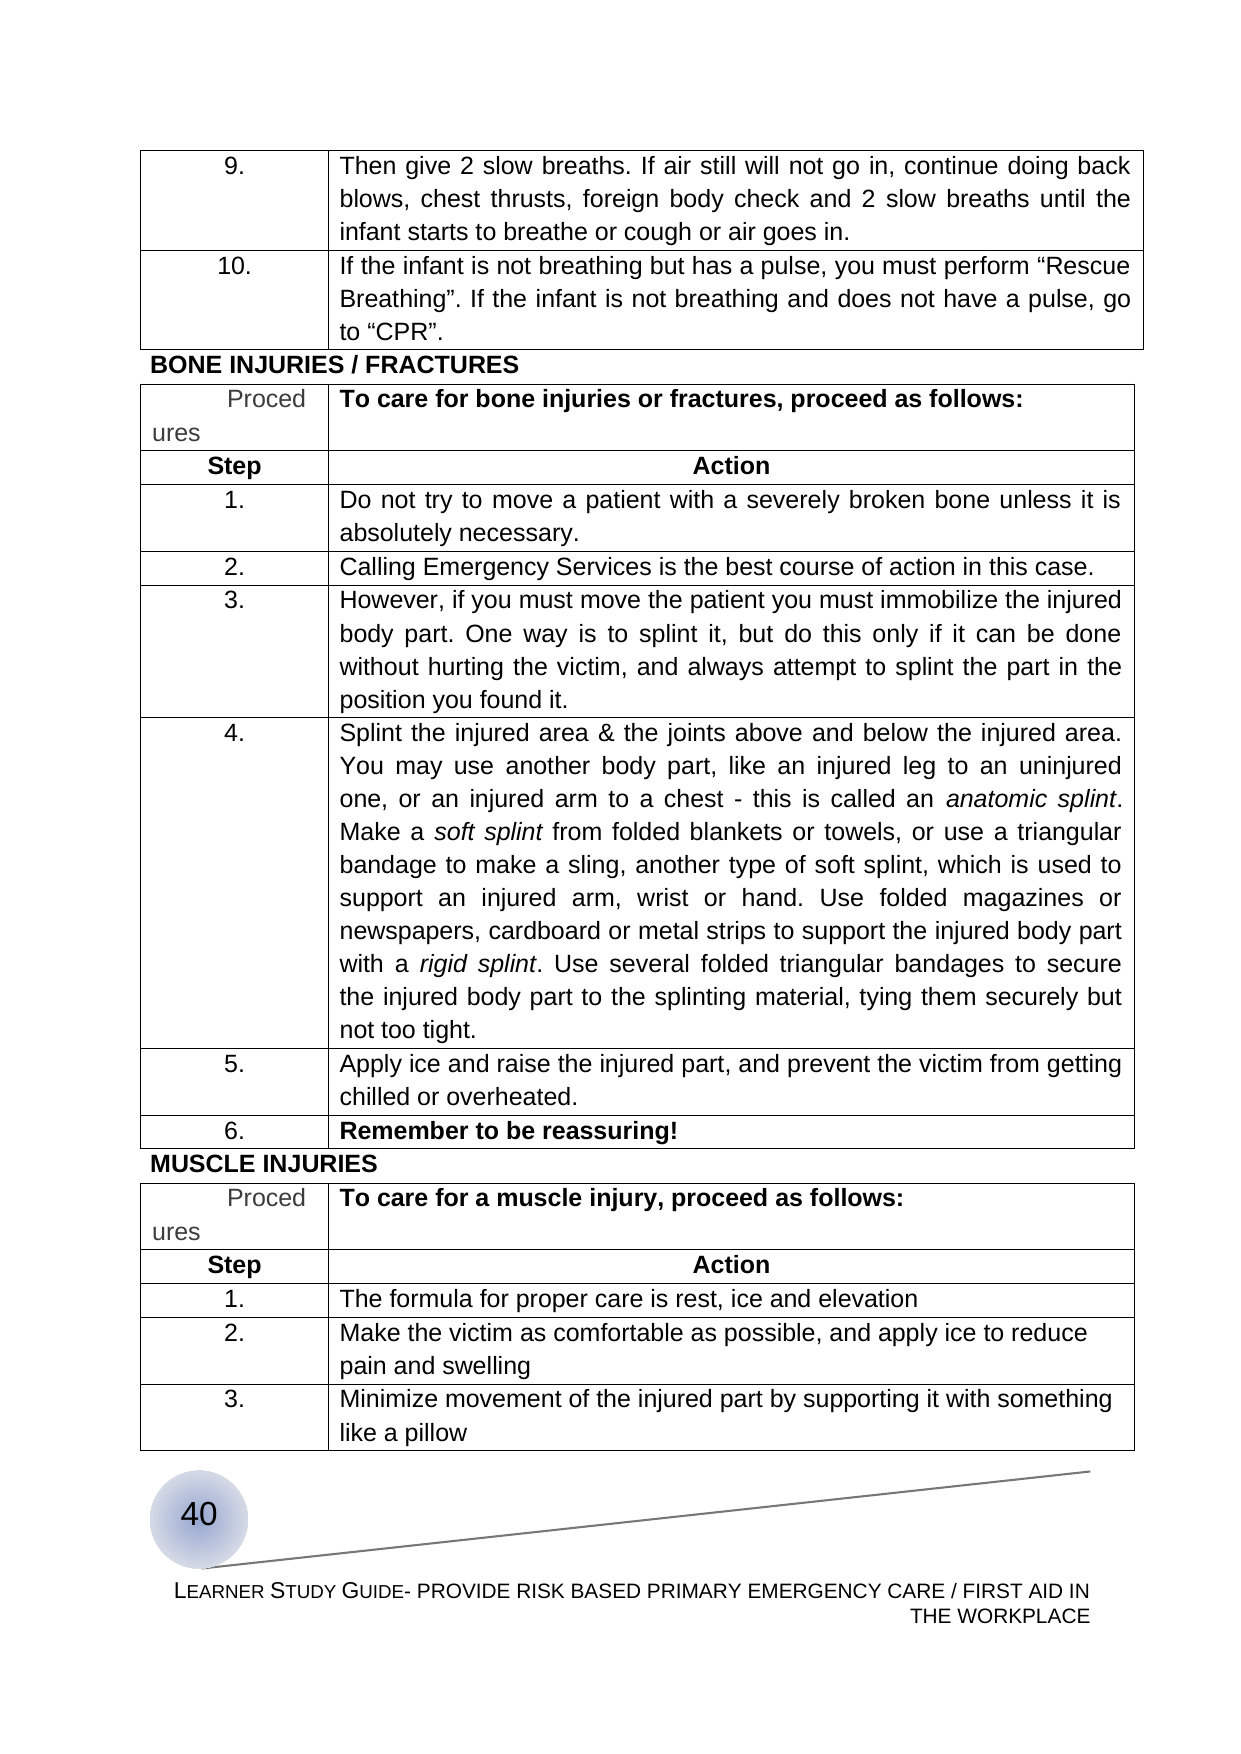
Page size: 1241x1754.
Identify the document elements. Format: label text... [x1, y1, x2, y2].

table_cell 6. [141, 1116, 328, 1148]
table_cell If the infant is not breathing but has a pulse, you must perform “Rescue Breathing”. If the infant is not breathing and does not have a pulse, go to “CPR”. [329, 251, 1143, 349]
table_cell 1. [141, 1284, 328, 1317]
table_cell Calling Emergency Services is the best course of action in this case. [329, 552, 1134, 584]
table_cell Do not try to move a patient with a severely broken bone unless it is absolutely necessary. [329, 485, 1134, 551]
table_cell Action [329, 1250, 1134, 1283]
table_cell 10. [141, 251, 328, 349]
table_cell 3. [141, 586, 328, 717]
table_cell 2. [141, 1318, 328, 1383]
table_cell 3. [141, 1385, 328, 1450]
table_cell Make the victim as comfortable as possible, and apply ice to reduce pain and swelling [329, 1318, 1134, 1383]
table_cell Apply ice and raise the injured part, and prevent the victim from getting chilled or overheated. [329, 1049, 1134, 1115]
table_cell The formula for proper care is rest, ice and elevation [329, 1284, 1134, 1317]
table_cell Remember to be reassuring! [329, 1116, 1134, 1148]
table_cell Step [141, 451, 328, 484]
table_cell Splint the injured area & the joints above and below the injured area. You may use another body part, like an injured leg to an uninjured one, or an injured arm to a chest - this is called an anatomic splint. Make a soft splint from folded blankets or towels, or use a triangular bandage to make a sling, another type of soft splint, which is used to support an injured arm, wrist or hand. Use folded magazines or newspapers, cardboard or metal strips to support the injured body part with a rigid splint. Use several folded triangular bandages to secure the injured body part to the splinting material, tying them securely but not too tight. [329, 718, 1134, 1048]
table_header To care for a muscle injury, proceed as follows: [329, 1184, 1134, 1249]
table_cell 9. [141, 151, 328, 250]
table_header Procedures [141, 385, 328, 450]
table_cell Then give 2 slow breaths. If air still will not go in, continue doing back blows, chest thrusts, foreign body check and 2 slow breaths until the infant starts to breathe or cough or air goes in. [329, 151, 1143, 250]
table_cell Step [141, 1250, 328, 1283]
table_header To care for bone injuries or fractures, proceed as follows: [329, 385, 1134, 450]
text MUSCLE INJURIES [150, 1149, 1090, 1178]
table_cell Action [329, 451, 1134, 484]
table_header Procedures [141, 1184, 328, 1249]
table_cell 2. [141, 552, 328, 584]
table_cell However, if you must move the patient you must immobilize the injured body part. One way is to splint it, but do this only if it can be done without hurting the victim, and always attempt to splint the part in the position you found it. [329, 586, 1134, 717]
table_cell 1. [141, 485, 328, 551]
table_cell 4. [141, 718, 328, 1048]
text BONE INJURIES / FRACTURES [150, 350, 1090, 379]
table_cell 5. [141, 1049, 328, 1115]
table_cell Minimize movement of the injured part by supporting it with something like a pillow [329, 1385, 1134, 1450]
